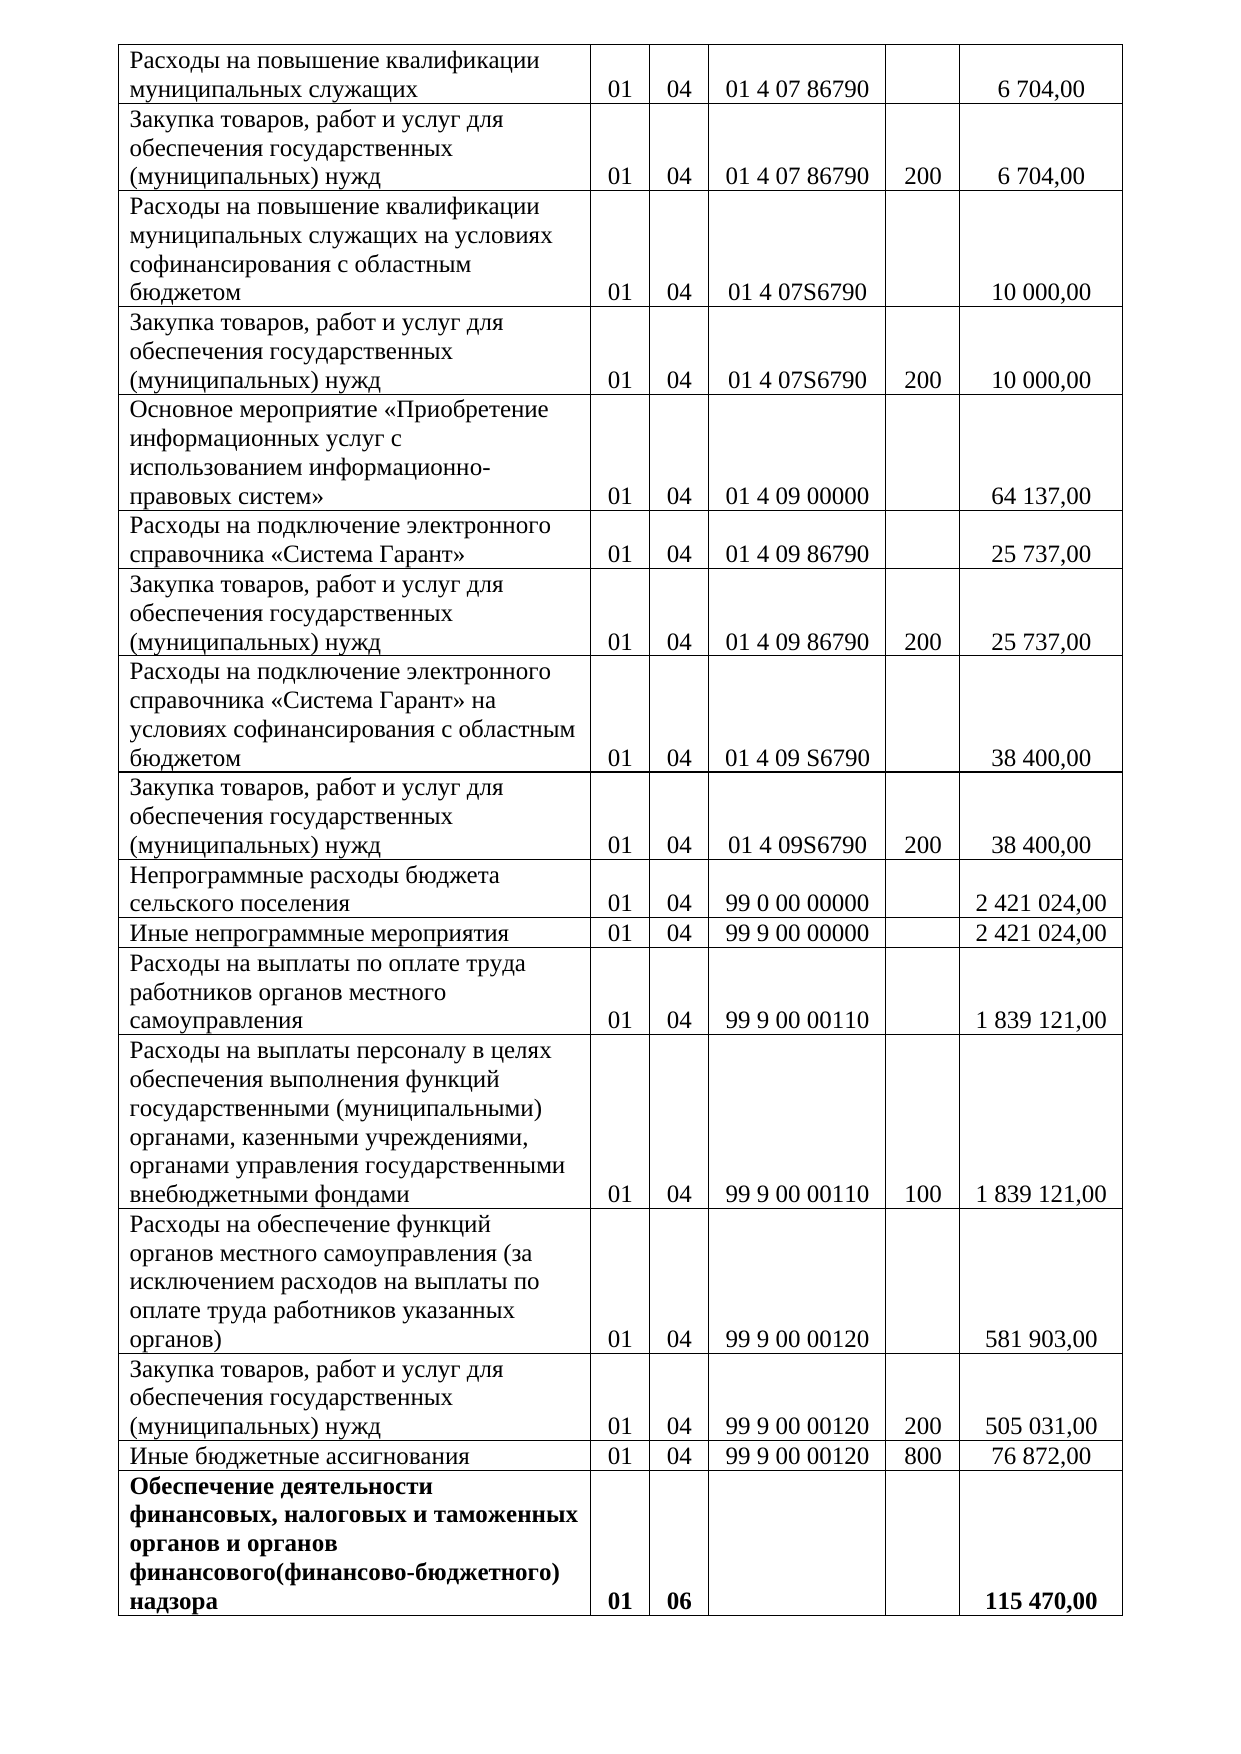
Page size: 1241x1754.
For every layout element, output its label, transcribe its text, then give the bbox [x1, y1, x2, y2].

table_cell 04 [650, 948, 708, 1034]
table_cell 01 [591, 1209, 649, 1353]
table_cell 01 4 09 86790 [709, 569, 885, 655]
table_cell 04 [650, 860, 708, 917]
table_cell 01 [591, 773, 649, 859]
table_cell 01 4 07 86790 [709, 45, 885, 103]
table_cell [886, 860, 959, 917]
table_cell 6 704,00 [960, 104, 1122, 190]
table_cell 200 [886, 307, 959, 393]
table_cell 01 [591, 569, 649, 655]
table_cell Расходы на выплаты по оплате труда работников органов местного самоуправления [119, 948, 590, 1034]
table_cell 10 000,00 [960, 307, 1122, 393]
table_cell 04 [650, 569, 708, 655]
table_cell 1 839 121,00 [960, 1035, 1122, 1208]
table_cell 01 [591, 860, 649, 917]
table_cell [886, 191, 959, 306]
table_cell Закупка товаров, работ и услуг для обеспечения государственных (муниципальных) нужд [119, 569, 590, 655]
table_cell 04 [650, 307, 708, 393]
table_cell Иные непрограммные мероприятия [119, 918, 590, 947]
table_cell 1 839 121,00 [960, 948, 1122, 1034]
table_cell 01 4 09S6790 [709, 773, 885, 859]
table_cell 01 4 09 S6790 [709, 656, 885, 771]
table_cell 01 [591, 191, 649, 306]
table_cell 76 872,00 [960, 1441, 1122, 1470]
table_cell 38 400,00 [960, 773, 1122, 859]
table_cell 6 704,00 [960, 45, 1122, 103]
table_cell 200 [886, 104, 959, 190]
table_cell [886, 511, 959, 568]
table_cell 01 [591, 918, 649, 947]
table_cell 581 903,00 [960, 1209, 1122, 1353]
table_cell Закупка товаров, работ и услуг для обеспечения государственных (муниципальных) нужд [119, 1354, 590, 1440]
table_cell 115 470,00 [960, 1471, 1122, 1614]
table_cell Расходы на повышение квалификации муниципальных служащих [119, 45, 590, 103]
table_cell 01 [591, 511, 649, 568]
table_cell Основное мероприятие «Приобретение информационных услуг с использованием информационно-правовых систем» [119, 395, 590, 509]
table_cell 99 9 00 00120 [709, 1441, 885, 1470]
table_cell 01 4 09 86790 [709, 511, 885, 568]
table_cell Расходы на обеспечение функций органов местного самоуправления (за исключением расходов на выплаты по оплате труда работников указанных органов) [119, 1209, 590, 1353]
table_cell 99 9 00 00110 [709, 948, 885, 1034]
table_cell 100 [886, 1035, 959, 1208]
table_cell 04 [650, 656, 708, 771]
table_cell 2 421 024,00 [960, 918, 1122, 947]
table_cell 01 4 09 00000 [709, 395, 885, 509]
table_cell [886, 918, 959, 947]
table_cell Расходы на выплаты персоналу в целях обеспечения выполнения функций государственными (муниципальными) органами, казенными учреждениями, органами управления государственными внебюджетными фондами [119, 1035, 590, 1208]
table_cell 25 737,00 [960, 511, 1122, 568]
table_cell 99 9 00 00120 [709, 1354, 885, 1440]
table_cell 01 [591, 45, 649, 103]
table_cell 01 [591, 1471, 649, 1614]
table_cell 01 [591, 948, 649, 1034]
table_cell 38 400,00 [960, 656, 1122, 771]
table_cell [886, 656, 959, 771]
table_cell 04 [650, 1354, 708, 1440]
table_cell 01 4 07S6790 [709, 307, 885, 393]
table_cell [709, 1471, 885, 1614]
table_cell 01 [591, 656, 649, 771]
table_cell 505 031,00 [960, 1354, 1122, 1440]
table_cell 04 [650, 1441, 708, 1470]
table_cell 04 [650, 1209, 708, 1353]
table_cell 01 [591, 395, 649, 509]
table_cell 06 [650, 1471, 708, 1614]
table_cell 04 [650, 104, 708, 190]
table_cell 04 [650, 191, 708, 306]
table_cell 01 4 07S6790 [709, 191, 885, 306]
table_cell Закупка товаров, работ и услуг для обеспечения государственных (муниципальных) нужд [119, 104, 590, 190]
table_cell [886, 1209, 959, 1353]
table_cell 10 000,00 [960, 191, 1122, 306]
table_cell 01 [591, 1354, 649, 1440]
table_cell 99 0 00 00000 [709, 860, 885, 917]
table_cell 25 737,00 [960, 569, 1122, 655]
table_cell Непрограммные расходы бюджета сельского поселения [119, 860, 590, 917]
table_cell 01 [591, 1441, 649, 1470]
table_cell 200 [886, 569, 959, 655]
table_cell 04 [650, 45, 708, 103]
table_cell [886, 1471, 959, 1614]
table_cell 64 137,00 [960, 395, 1122, 509]
table_cell 01 [591, 307, 649, 393]
table_cell 04 [650, 1035, 708, 1208]
table_cell 800 [886, 1441, 959, 1470]
table_cell Иные бюджетные ассигнования [119, 1441, 590, 1470]
table_cell 04 [650, 395, 708, 509]
table_cell 04 [650, 918, 708, 947]
table_cell Расходы на подключение электронного справочника «Система Гарант» [119, 511, 590, 568]
table_cell Расходы на подключение электронного справочника «Система Гарант» на условиях софинансирования с областным бюджетом [119, 656, 590, 771]
table_cell Обеспечение деятельности финансовых, налоговых и таможенных органов и органов финансового(финансово-бюджетного) надзора [119, 1471, 590, 1614]
table_cell 04 [650, 511, 708, 568]
table_cell 01 [591, 104, 649, 190]
table_cell [886, 395, 959, 509]
table_cell 01 [591, 1035, 649, 1208]
table_cell Закупка товаров, работ и услуг для обеспечения государственных (муниципальных) нужд [119, 307, 590, 393]
table_cell 200 [886, 773, 959, 859]
table_cell 99 9 00 00000 [709, 918, 885, 947]
table_cell 01 4 07 86790 [709, 104, 885, 190]
table_cell 2 421 024,00 [960, 860, 1122, 917]
table_cell 99 9 00 00120 [709, 1209, 885, 1353]
table_cell 99 9 00 00110 [709, 1035, 885, 1208]
table_cell 200 [886, 1354, 959, 1440]
table_cell Закупка товаров, работ и услуг для обеспечения государственных (муниципальных) нужд [119, 773, 590, 859]
table_cell [886, 45, 959, 103]
table_cell Расходы на повышение квалификации муниципальных служащих на условиях софинансирования с областным бюджетом [119, 191, 590, 306]
table_cell [886, 948, 959, 1034]
table_cell 04 [650, 773, 708, 859]
